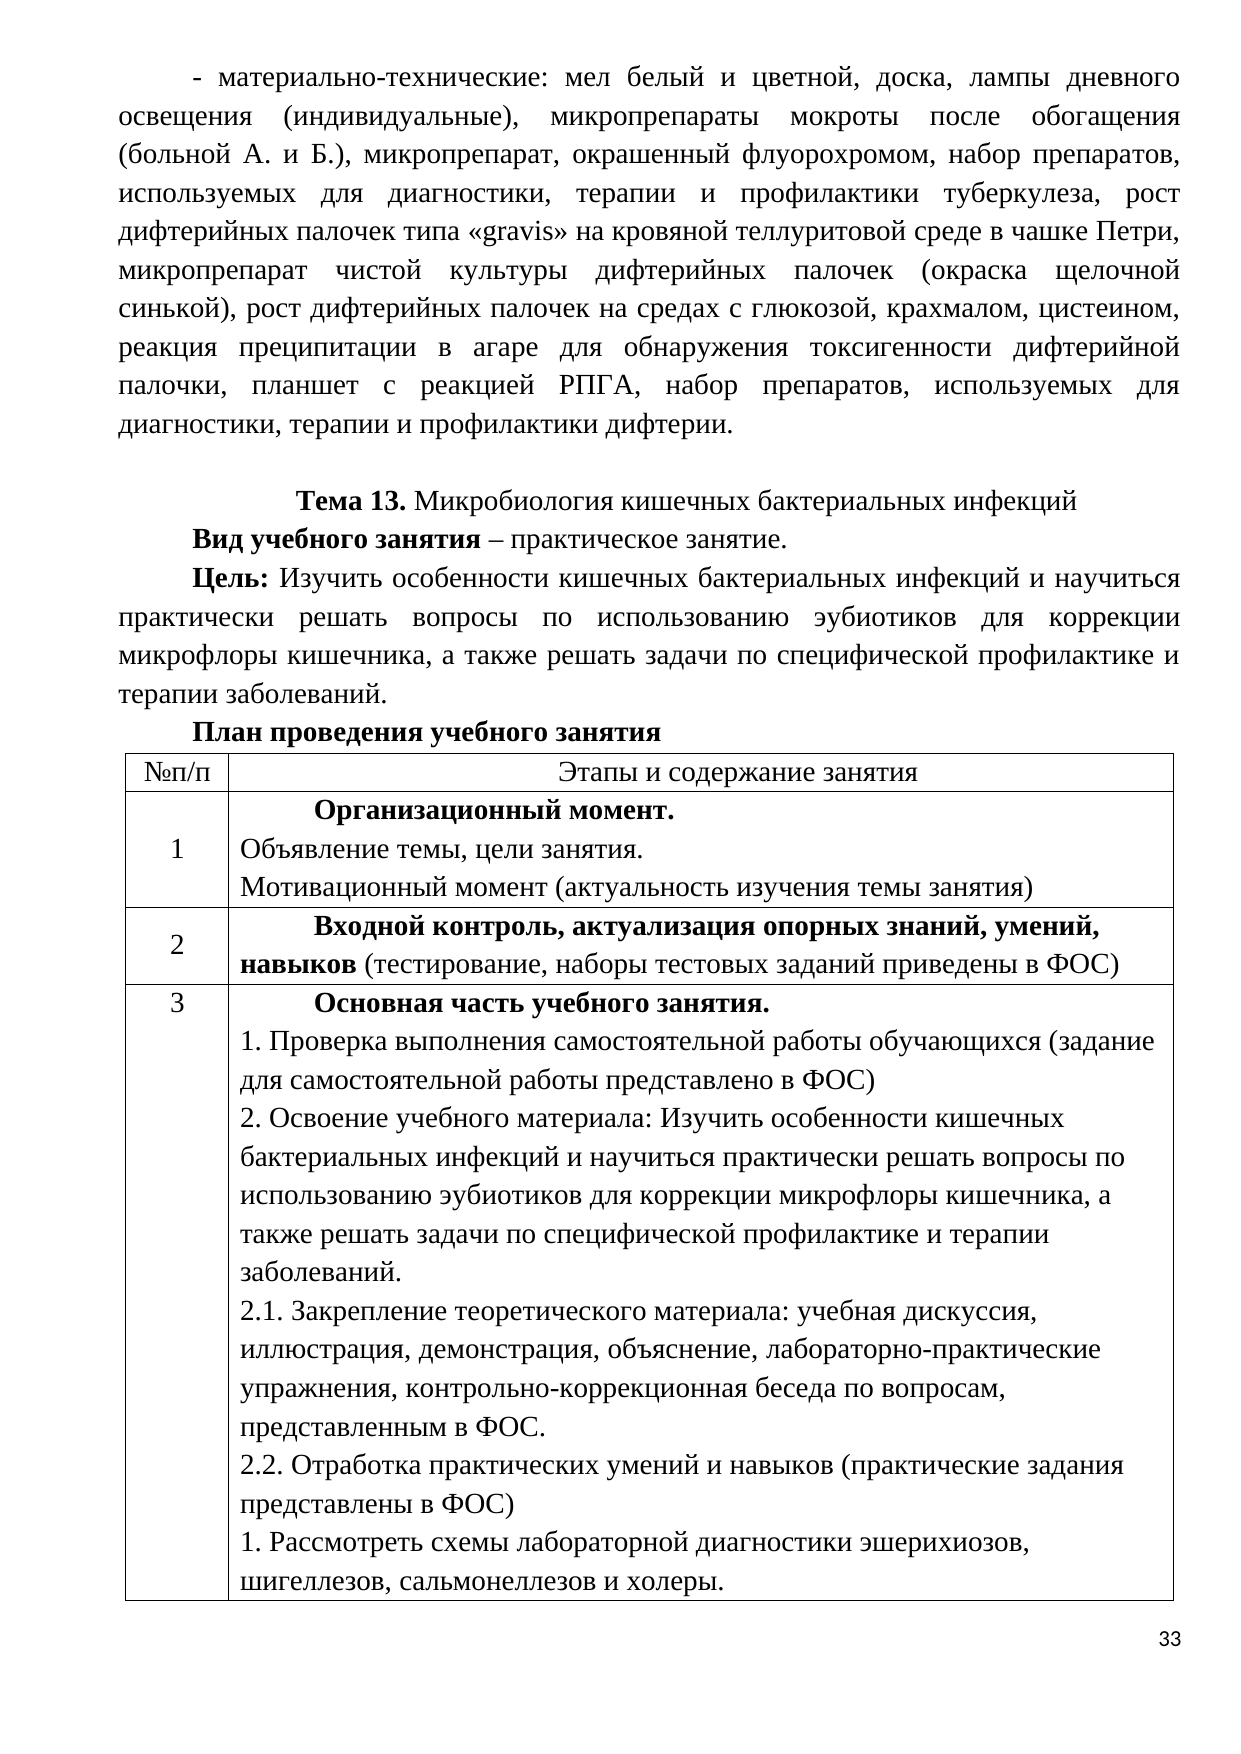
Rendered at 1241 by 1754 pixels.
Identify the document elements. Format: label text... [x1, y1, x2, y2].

table_cell Организационный момент. Объявление темы, цели занятия. Мотивационный момент (актуальность изучения темы занятия) [229, 792, 1173, 907]
text Цель: Изучить особенности кишечных бактериальных инфекций и научиться практически решать вопросы по использованию эубиотиков для коррекции микрофлоры кишечника, а также решать задачи по специфической профилактике и терапии заболеваний. [118, 560, 1181, 709]
table_cell 1 [126, 792, 228, 907]
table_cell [229, 985, 1173, 1600]
table_header №п/п [126, 754, 228, 791]
text Тема 13. Микробиология кишечных бактериальных инфекций [118, 483, 1181, 517]
table_cell 3 [126, 985, 228, 1600]
table_cell 2 [126, 908, 228, 984]
text Вид учебного занятия – практическое занятие. [118, 522, 1181, 555]
table_cell Входной контроль, актуализация опорных знаний, умений, навыков (тестирование, наборы тестовых заданий приведены в ФОС) [229, 908, 1173, 984]
text - материально-технические: мел белый и цветной, доска, лампы дневного освещения (индивидуальные), микропрепараты мокроты после обогащения (больной А. и Б.), микропрепарат, окрашенный флуорохромом, набор препаратов, используемых для диагностики, терапии и профилактики туберкулеза, рост дифтерийных палочек типа «gravis» на кровяной теллуритовой среде в чашке Петри, микропрепарат чистой культуры дифтерийных палочек (окраска щелочной синькой), рост дифтерийных палочек на средах с глюкозой, крахмалом, цистеином, реакция преципитации в агаре для обнаружения токсигенности дифтерийной палочки, планшет с реакцией РПГА, набор препаратов, используемых для диагностики, терапии и профилактики дифтерии. [118, 59, 1181, 439]
table_header Этапы и содержание занятия [229, 754, 1173, 791]
text План проведения учебного занятия [118, 714, 1181, 748]
